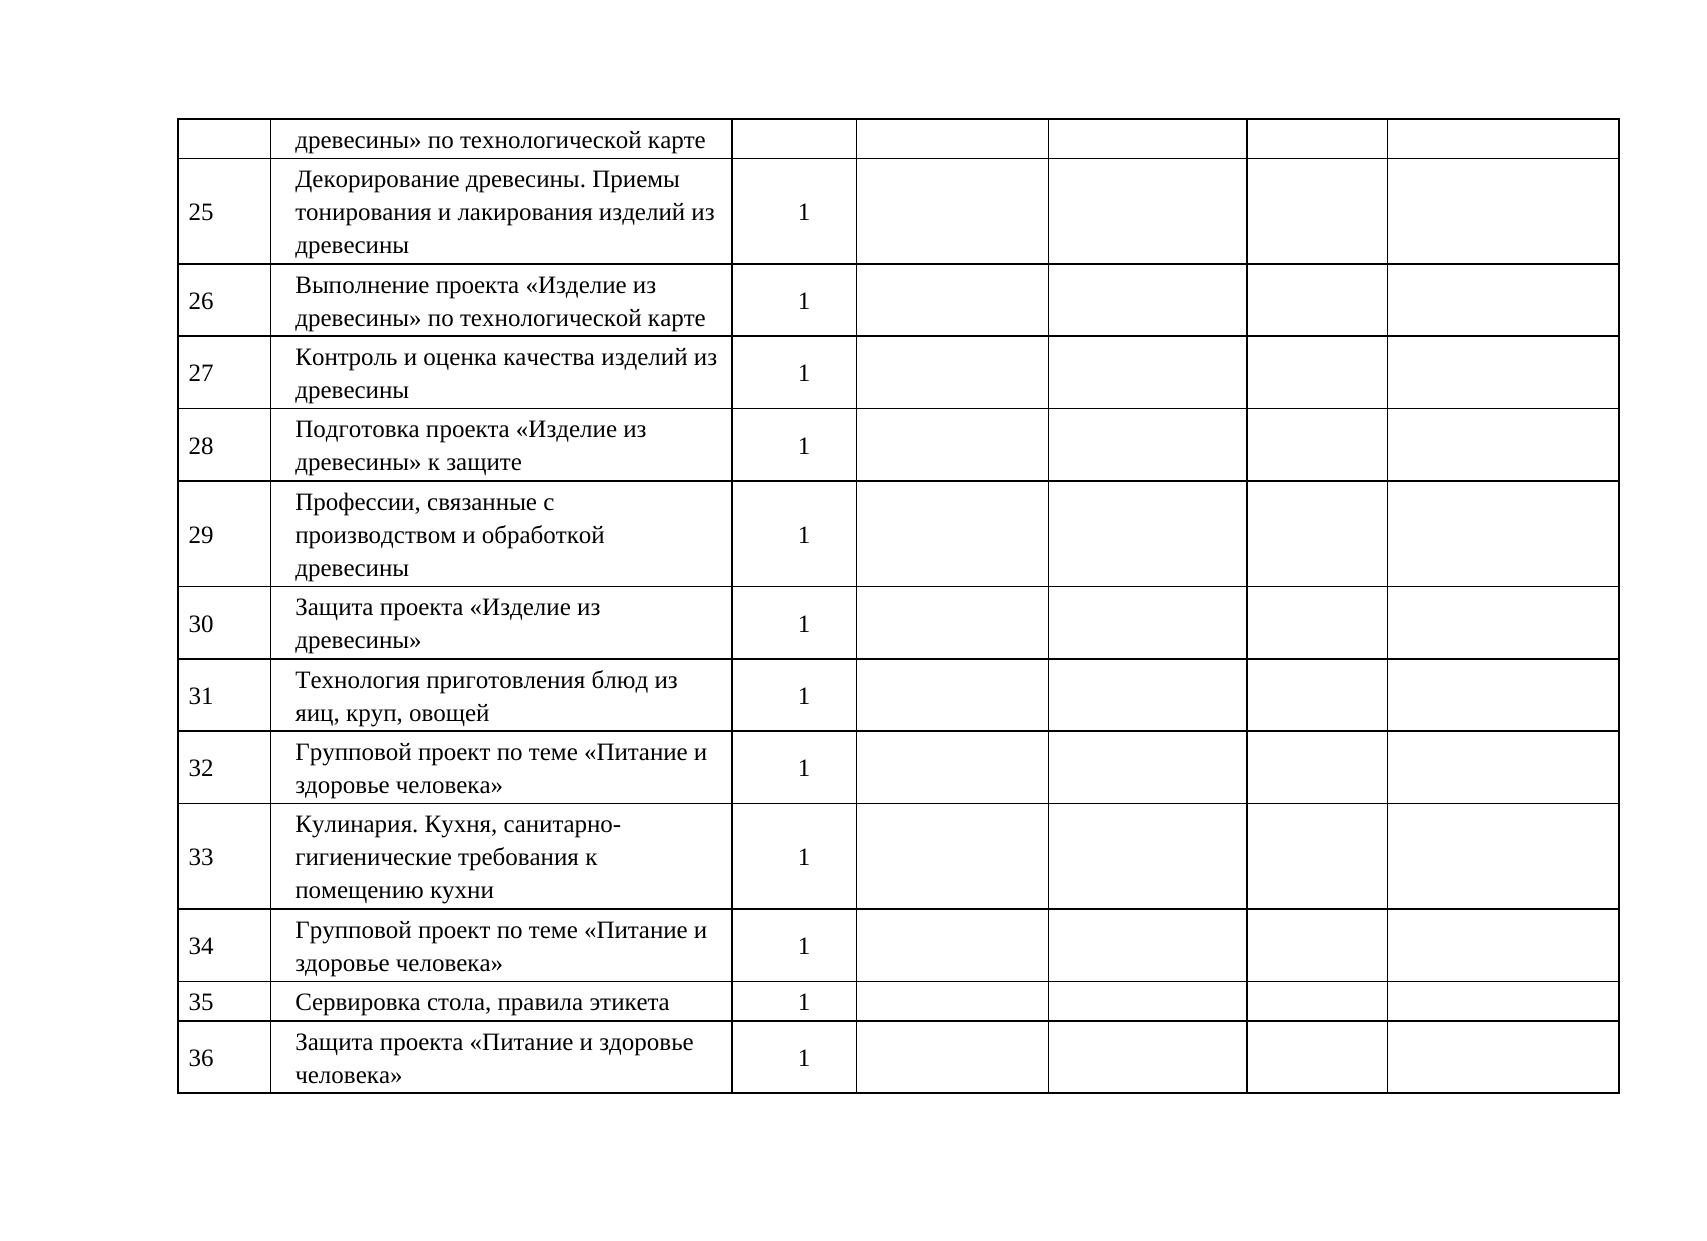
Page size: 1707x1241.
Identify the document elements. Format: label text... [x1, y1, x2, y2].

table_cell [857, 587, 1048, 658]
table_cell 1 [733, 265, 856, 335]
table_cell [1248, 120, 1387, 157]
table_cell 29 [179, 482, 270, 586]
table_cell [1049, 732, 1246, 803]
table_cell Защита проекта «Питание и здоровье человека» [271, 1022, 731, 1092]
table_cell [1388, 660, 1618, 730]
table_cell [1248, 1022, 1387, 1092]
table_cell Защита проекта «Изделие из древесины» [271, 587, 731, 658]
table_cell [1388, 120, 1618, 157]
table_cell [1049, 660, 1246, 730]
table_cell [857, 804, 1048, 908]
table_cell [857, 732, 1048, 803]
table_cell [857, 337, 1048, 408]
table_cell Технология приготовления блюд из яиц, круп, овощей [271, 660, 731, 730]
table_cell Профессии, связанные с производством и обработкой древесины [271, 482, 731, 586]
table_cell 1 [733, 732, 856, 803]
table_cell 1 [733, 804, 856, 908]
table_cell [1248, 660, 1387, 730]
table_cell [271, 120, 731, 157]
table_cell [1248, 409, 1387, 480]
table_cell [1049, 120, 1246, 157]
table_cell [1248, 159, 1387, 263]
table_cell 34 [179, 910, 270, 981]
table_cell [1049, 804, 1246, 908]
table_cell [857, 1022, 1048, 1092]
table_cell 1 [733, 587, 856, 658]
table_cell [857, 982, 1048, 1020]
table_cell 27 [179, 337, 270, 408]
table_cell 1 [733, 159, 856, 263]
table_cell [1388, 337, 1618, 408]
table_cell [1388, 1022, 1618, 1092]
table_cell [857, 910, 1048, 981]
table_cell [1248, 587, 1387, 658]
table_cell [1049, 982, 1246, 1020]
table_cell 35 [179, 982, 270, 1020]
table_cell [1049, 482, 1246, 586]
table_cell Групповой проект по теме «Питание и здоровье человека» [271, 732, 731, 803]
table_cell 36 [179, 1022, 270, 1092]
table_cell [1248, 804, 1387, 908]
table_cell 1 [733, 120, 856, 157]
table_cell [1248, 910, 1387, 981]
table_cell [857, 265, 1048, 335]
table_cell 1 [733, 409, 856, 480]
table_cell [1049, 337, 1246, 408]
table_cell [1248, 265, 1387, 335]
table_cell 33 [179, 804, 270, 908]
table_cell [1388, 159, 1618, 263]
table_cell Подготовка проекта «Изделие из древесины» к защите [271, 409, 731, 480]
table_cell Контроль и оценка качества изделий из древесины [271, 337, 731, 408]
table_cell Кулинария. Кухня, санитарно-гигиенические требования к помещению кухни [271, 804, 731, 908]
table_cell 30 [179, 587, 270, 658]
table_cell 24 [179, 120, 270, 157]
table_cell [1388, 482, 1618, 586]
table_cell [857, 660, 1048, 730]
table_cell Групповой проект по теме «Питание и здоровье человека» [271, 910, 731, 981]
table_cell [857, 482, 1048, 586]
table_cell [857, 409, 1048, 480]
table_cell [1248, 982, 1387, 1020]
table_cell Декорирование древесины. Приемы тонирования и лакирования изделий из древесины [271, 159, 731, 263]
table_cell 1 [733, 1022, 856, 1092]
table_cell 1 [733, 910, 856, 981]
table_cell [1049, 265, 1246, 335]
table_cell [1388, 587, 1618, 658]
table_cell 1 [733, 660, 856, 730]
table_cell 28 [179, 409, 270, 480]
table_cell [1388, 732, 1618, 803]
table_cell 26 [179, 265, 270, 335]
table_cell [1388, 409, 1618, 480]
table_cell [1049, 587, 1246, 658]
table_cell Сервировка стола, правила этикета [271, 982, 731, 1020]
table_cell [1388, 982, 1618, 1020]
table_cell [1388, 804, 1618, 908]
table_cell [1248, 732, 1387, 803]
table_cell 25 [179, 159, 270, 263]
table_cell 1 [733, 982, 856, 1020]
table_cell 1 [733, 482, 856, 586]
table_cell 32 [179, 732, 270, 803]
table_cell [1388, 910, 1618, 981]
table_cell [1388, 265, 1618, 335]
table_cell 1 [733, 337, 856, 408]
table_cell [857, 159, 1048, 263]
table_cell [271, 265, 731, 335]
table_cell [1049, 159, 1246, 263]
table_cell [1049, 409, 1246, 480]
table_cell [1248, 482, 1387, 586]
table_cell [1049, 910, 1246, 981]
table_cell [1248, 337, 1387, 408]
table_cell 31 [179, 660, 270, 730]
table_cell [1049, 1022, 1246, 1092]
table_cell [857, 120, 1048, 157]
